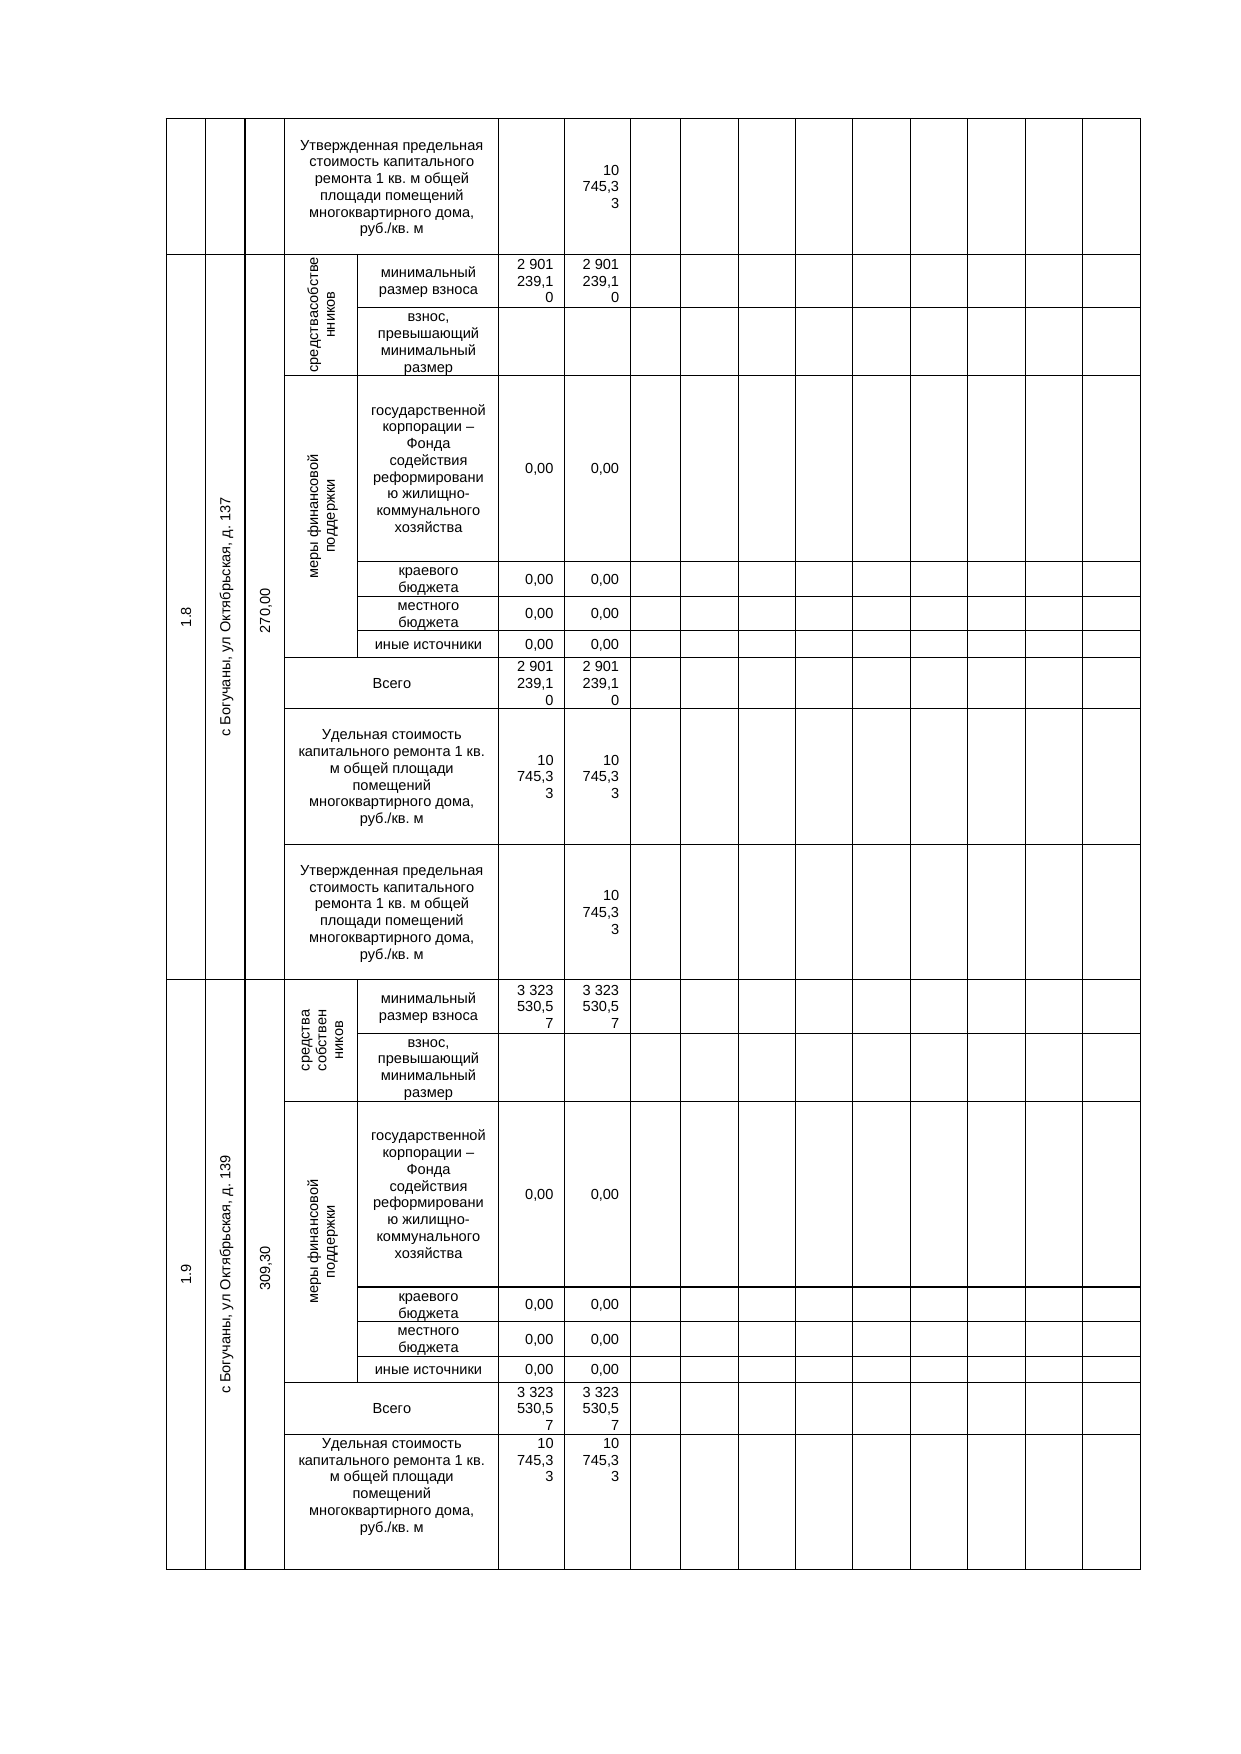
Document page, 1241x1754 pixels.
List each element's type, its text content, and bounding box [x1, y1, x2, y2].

table_cell [1083, 631, 1140, 657]
table_cell [739, 1288, 795, 1321]
table_cell Всего [285, 1383, 498, 1433]
table_cell [1083, 1288, 1140, 1321]
table_cell 3 323 530,57 [499, 980, 564, 1032]
table_cell [1026, 1102, 1082, 1286]
table_cell Всего [285, 658, 498, 708]
table_cell [739, 980, 795, 1032]
table_cell [968, 709, 1025, 844]
table_cell [739, 631, 795, 657]
table_cell [499, 845, 564, 979]
table_cell [911, 1357, 967, 1382]
table_cell 0,00 [499, 631, 564, 657]
table_cell 10 745,33 [565, 845, 630, 979]
table_cell [968, 1288, 1025, 1321]
table_cell [499, 1034, 564, 1101]
table_cell [631, 980, 680, 1032]
table_cell [796, 1322, 852, 1356]
table_cell [631, 119, 680, 254]
table_cell [853, 1288, 910, 1321]
table_cell иные источники [358, 631, 498, 657]
table_cell [631, 1322, 680, 1356]
table_cell взнос, превышающий минимальный размер [358, 308, 498, 375]
table_cell [796, 980, 852, 1032]
table_cell [1026, 658, 1082, 708]
table_cell [853, 658, 910, 708]
table_cell [853, 1383, 910, 1433]
table_cell 10 745,33 [565, 119, 630, 254]
table_cell [1026, 1357, 1082, 1382]
table_cell [1083, 709, 1140, 844]
table_cell 1.8 [167, 255, 205, 979]
table_cell местного бюджета [358, 597, 498, 630]
table_cell [681, 1102, 738, 1286]
table_cell [1026, 1288, 1082, 1321]
table_cell с Богучаны, ул Октябрьская, д. 137 [206, 255, 244, 979]
table_cell [1083, 658, 1140, 708]
table_cell [631, 1435, 680, 1569]
table_cell [1083, 562, 1140, 596]
table_cell [1026, 1383, 1082, 1433]
table_cell 0,00 [499, 1102, 564, 1286]
table_cell 0,00 [499, 1357, 564, 1382]
table_cell [631, 1357, 680, 1382]
table_cell [1026, 1034, 1082, 1101]
table_cell [1083, 1102, 1140, 1286]
table_cell 0,00 [565, 597, 630, 630]
table_cell [739, 308, 795, 375]
table_cell 3 323 530,57 [499, 1383, 564, 1433]
table_cell 0,00 [565, 376, 630, 561]
table_cell 0,00 [565, 562, 630, 596]
table_cell [796, 255, 852, 307]
table_cell [911, 1288, 967, 1321]
table_cell [565, 308, 630, 375]
table_cell государственной корпорации – Фонда содействия реформированию жилищно-коммунального хозяйства [358, 376, 498, 561]
table_cell [739, 1102, 795, 1286]
table_cell [968, 119, 1025, 254]
table_cell местного бюджета [358, 1322, 498, 1356]
table_cell [968, 631, 1025, 657]
table_cell [968, 308, 1025, 375]
table_cell [1083, 1357, 1140, 1382]
table_cell 0,00 [499, 562, 564, 596]
table_cell [968, 980, 1025, 1032]
table_cell 0,00 [565, 1102, 630, 1286]
table_cell [681, 376, 738, 561]
table_cell [968, 1435, 1025, 1569]
table_cell [739, 1357, 795, 1382]
table_cell [853, 631, 910, 657]
table_cell минимальный размер взноса [358, 255, 498, 307]
table_cell [796, 597, 852, 630]
table_cell [681, 597, 738, 630]
table_cell [739, 597, 795, 630]
table_cell [1026, 980, 1082, 1032]
table_cell [681, 1357, 738, 1382]
table_cell 309,30 [246, 980, 284, 1569]
table_cell краевого бюджета [358, 562, 498, 596]
table_cell иные источники [358, 1357, 498, 1382]
table_cell государственной корпорации – Фонда содействия реформированию жилищно-коммунального хозяйства [358, 1102, 498, 1286]
table_cell [1083, 1435, 1140, 1569]
table_cell [631, 255, 680, 307]
table_cell [1083, 845, 1140, 979]
table_cell [1026, 631, 1082, 657]
table_cell с Богучаны, ул Октябрьская, д. 139 [206, 980, 244, 1569]
table_cell [911, 597, 967, 630]
table_cell [631, 658, 680, 708]
table_cell [739, 562, 795, 596]
table_cell [681, 658, 738, 708]
table_cell [968, 658, 1025, 708]
table_cell 10 745,33 [565, 709, 630, 844]
table_cell [796, 658, 852, 708]
table_cell [911, 562, 967, 596]
table_cell [681, 1322, 738, 1356]
table_cell [631, 597, 680, 630]
table_cell [853, 1357, 910, 1382]
table_cell [499, 308, 564, 375]
table_cell [631, 562, 680, 596]
table_cell [968, 1034, 1025, 1101]
table_cell [853, 1322, 910, 1356]
table_cell [968, 1322, 1025, 1356]
table_cell [1083, 255, 1140, 307]
table_cell [1026, 376, 1082, 561]
table_cell [796, 1435, 852, 1569]
table_cell 2 901 239,10 [499, 255, 564, 307]
table_cell [1083, 1383, 1140, 1433]
table_cell [631, 376, 680, 561]
table_cell [911, 631, 967, 657]
table_cell [1026, 119, 1082, 254]
table_cell [631, 1034, 680, 1101]
table_cell [796, 1357, 852, 1382]
table_cell [631, 1383, 680, 1433]
table_cell [681, 562, 738, 596]
table_cell [739, 376, 795, 561]
table_cell [796, 308, 852, 375]
table_cell [911, 1435, 967, 1569]
table_cell [1026, 255, 1082, 307]
table_cell [853, 845, 910, 979]
table_cell [1026, 845, 1082, 979]
table_cell [853, 562, 910, 596]
table_cell [681, 1383, 738, 1433]
table_cell [739, 255, 795, 307]
table_cell [796, 1034, 852, 1101]
table_cell [911, 980, 967, 1032]
table_cell [911, 1102, 967, 1286]
table_cell Утвержденная предельная стоимость капитального ремонта 1 кв. м общей площади помещений многоквартирного дома, руб./кв. м [285, 119, 498, 254]
table_cell [1026, 597, 1082, 630]
table_cell [739, 709, 795, 844]
table_cell [565, 1034, 630, 1101]
table_cell [796, 1288, 852, 1321]
table_cell [796, 1102, 852, 1286]
table_cell [631, 845, 680, 979]
table_cell [911, 658, 967, 708]
table_cell [796, 631, 852, 657]
table_cell [796, 562, 852, 596]
table_cell [1026, 709, 1082, 844]
table_cell [631, 1288, 680, 1321]
table_cell [739, 1322, 795, 1356]
table_cell 10 745,33 [499, 709, 564, 844]
table_cell [681, 255, 738, 307]
table_cell средства собствен ников [285, 980, 357, 1101]
table_cell [911, 1034, 967, 1101]
table_cell [853, 1034, 910, 1101]
table_cell [968, 597, 1025, 630]
table_cell [1026, 308, 1082, 375]
table_cell Удельная стоимость капитального ремонта 1 кв. м общей площади помещений многоквартирного дома, руб./кв. м [285, 709, 498, 844]
table_cell [853, 597, 910, 630]
table_cell [853, 255, 910, 307]
table_cell [796, 376, 852, 561]
table_cell [739, 119, 795, 254]
table_cell [681, 709, 738, 844]
table_cell 0,00 [565, 1288, 630, 1321]
table_cell [853, 119, 910, 254]
table_cell [796, 709, 852, 844]
table_cell [853, 1435, 910, 1569]
table_cell 1.9 [167, 980, 205, 1569]
table_cell [681, 980, 738, 1032]
table_cell [911, 376, 967, 561]
table_cell [796, 119, 852, 254]
table_cell [911, 845, 967, 979]
table_cell [499, 119, 564, 254]
table_cell 2 901 239,10 [565, 658, 630, 708]
table_cell 0,00 [565, 1357, 630, 1382]
table_cell [739, 1435, 795, 1569]
table_cell [681, 308, 738, 375]
table_cell [631, 308, 680, 375]
table_cell [968, 1357, 1025, 1382]
table_cell [853, 980, 910, 1032]
table_cell [681, 1288, 738, 1321]
table_cell краевого бюджета [358, 1288, 498, 1321]
table_cell [739, 1383, 795, 1433]
table_cell [1083, 980, 1140, 1032]
table_cell [968, 255, 1025, 307]
table_cell [681, 1435, 738, 1569]
table_cell [681, 631, 738, 657]
table_cell 2 901 239,10 [565, 255, 630, 307]
table_cell 3 323 530,57 [565, 980, 630, 1032]
table_cell 0,00 [565, 1322, 630, 1356]
table_cell [681, 119, 738, 254]
table_cell средствасобственников [285, 255, 357, 375]
table_cell взнос, превышающий минимальный размер [358, 1034, 498, 1101]
table_cell [911, 308, 967, 375]
table_cell [1083, 376, 1140, 561]
table_cell [911, 1322, 967, 1356]
table_cell Утвержденная предельная стоимость капитального ремонта 1 кв. м общей площади помещений многоквартирного дома, руб./кв. м [285, 845, 498, 979]
table_cell [681, 845, 738, 979]
table_cell [911, 119, 967, 254]
table_cell [1083, 119, 1140, 254]
table_cell [796, 1383, 852, 1433]
table_cell 10 745,33 [499, 1435, 564, 1569]
table_cell [853, 709, 910, 844]
table_cell меры финансовой поддержки [285, 376, 357, 657]
table_cell [796, 845, 852, 979]
table_cell [739, 658, 795, 708]
table_cell минимальный размер взноса [358, 980, 498, 1032]
table_cell [968, 562, 1025, 596]
table_cell меры финансовой поддержки [285, 1102, 357, 1382]
table_cell 0,00 [499, 1288, 564, 1321]
table_cell 270,00 [246, 255, 284, 979]
table_cell [1083, 1322, 1140, 1356]
table_cell [1083, 308, 1140, 375]
table_cell [911, 255, 967, 307]
table_cell [631, 709, 680, 844]
table_cell [631, 631, 680, 657]
table_cell [739, 845, 795, 979]
table_cell [1026, 1435, 1082, 1569]
table_cell [681, 1034, 738, 1101]
table_cell [1026, 562, 1082, 596]
table_cell [853, 376, 910, 561]
table_cell [739, 1034, 795, 1101]
table_cell [968, 845, 1025, 979]
table_cell [1083, 1034, 1140, 1101]
table_cell [968, 1102, 1025, 1286]
table_cell [911, 1383, 967, 1433]
table_cell [968, 1383, 1025, 1433]
table_cell 10 745,33 [565, 1435, 630, 1569]
table_cell 3 323 530,57 [565, 1383, 630, 1433]
table_cell 0,00 [499, 1322, 564, 1356]
table_cell [968, 376, 1025, 561]
table_cell [911, 709, 967, 844]
table_cell [1026, 1322, 1082, 1356]
table_cell [853, 1102, 910, 1286]
table_cell [1083, 597, 1140, 630]
table_cell 0,00 [499, 376, 564, 561]
table_cell 0,00 [565, 631, 630, 657]
table_cell [631, 1102, 680, 1286]
table_cell 0,00 [499, 597, 564, 630]
table_cell 2 901 239,10 [499, 658, 564, 708]
table_cell Удельная стоимость капитального ремонта 1 кв. м общей площади помещений многоквартирного дома, руб./кв. м [285, 1435, 498, 1569]
table_cell [853, 308, 910, 375]
